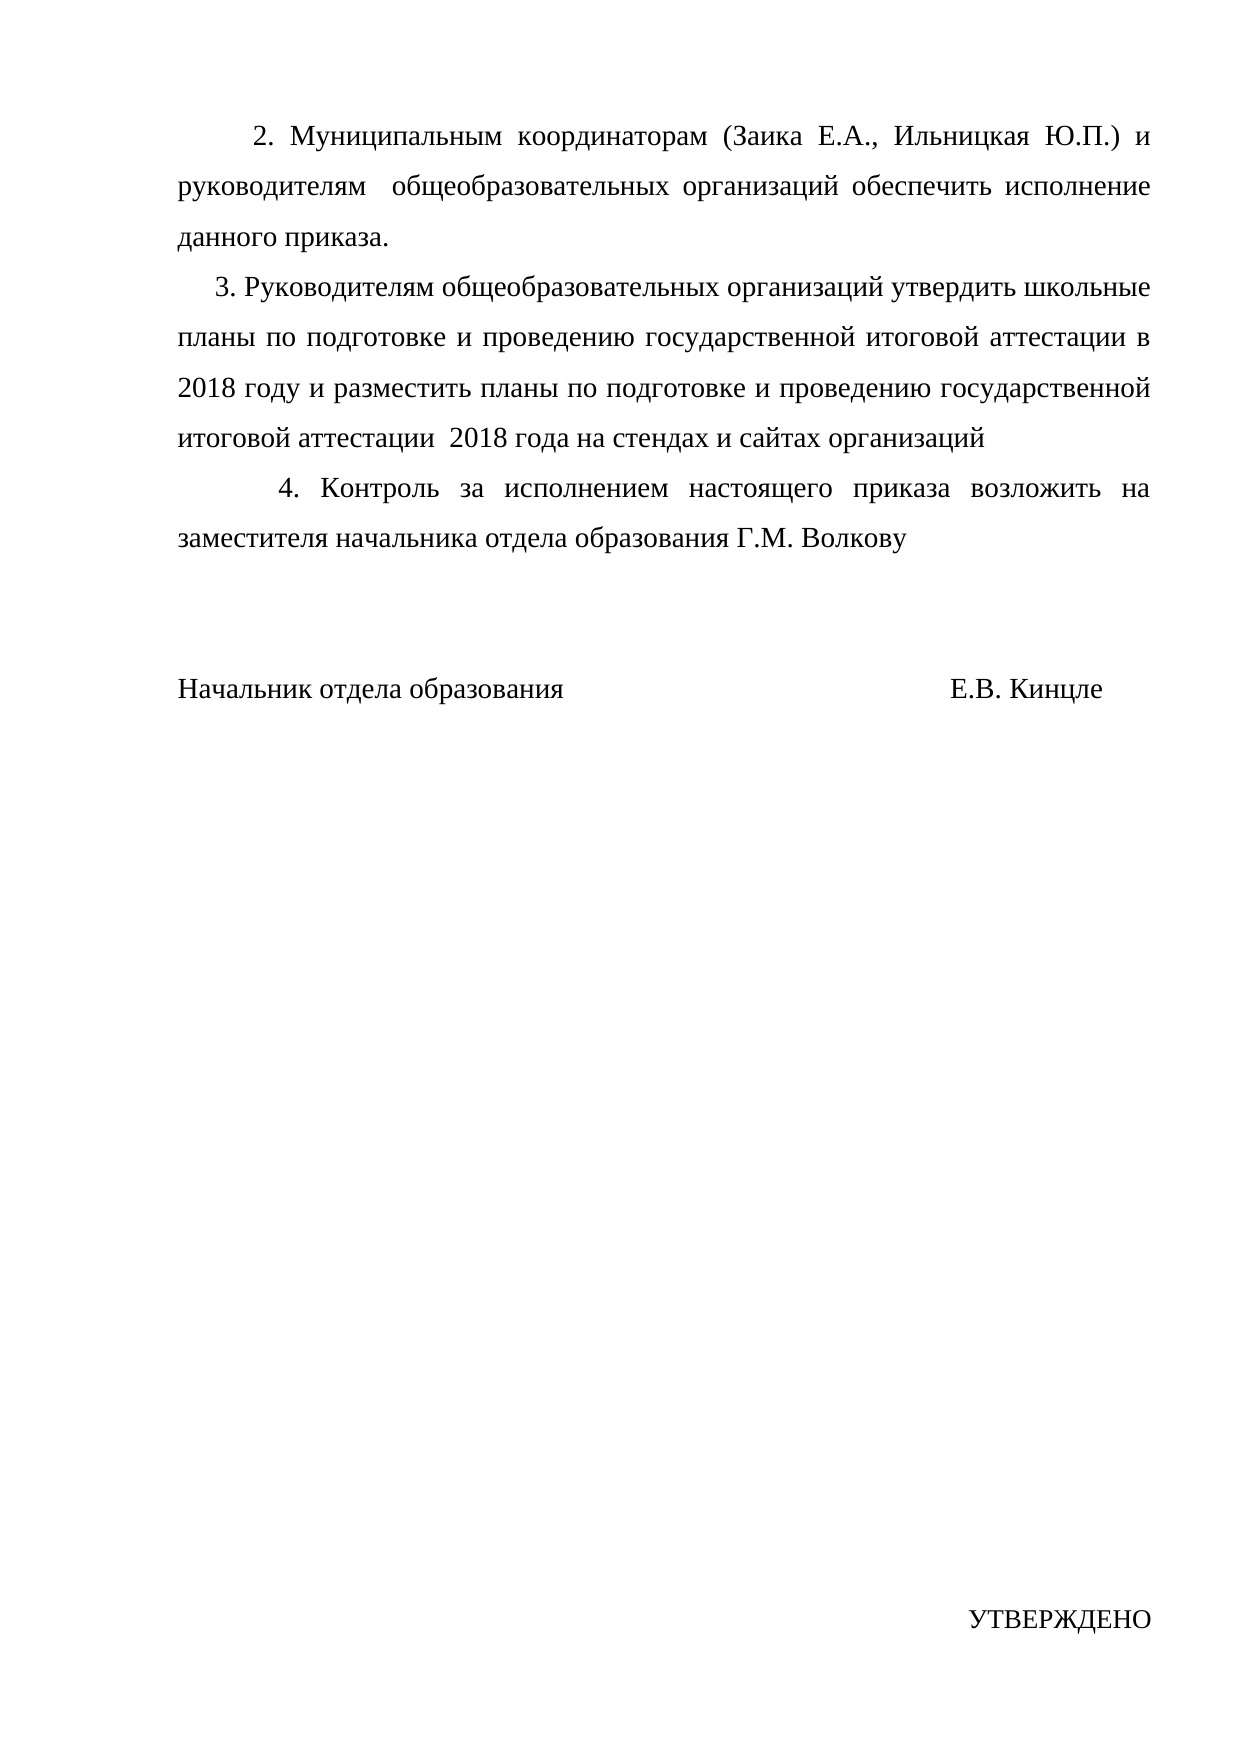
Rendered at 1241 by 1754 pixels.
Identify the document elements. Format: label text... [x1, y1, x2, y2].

text Начальник отдела образования Е.В. Кинцле [177, 672, 1152, 705]
text 4. Контроль за исполнением настоящего приказа возложить на заместителя начальника отдела образования Г.М. Волкову [177, 470, 1152, 554]
text УТВЕРЖДЕНО [177, 1603, 1152, 1634]
text 2. Муниципальным координаторам (Заика Е.А., Ильницкая Ю.П.) и руководителям общеобразовательных организаций обеспечить исполнение данного приказа. [177, 118, 1152, 252]
text 3. Руководителям общеобразовательных организаций утвердить школьные планы по подготовке и проведению государственной итоговой аттестации в 2018 году и разместить планы по подготовке и проведению государственной итоговой аттестации 2018 года на стендах и сайтах организаций [177, 269, 1152, 453]
